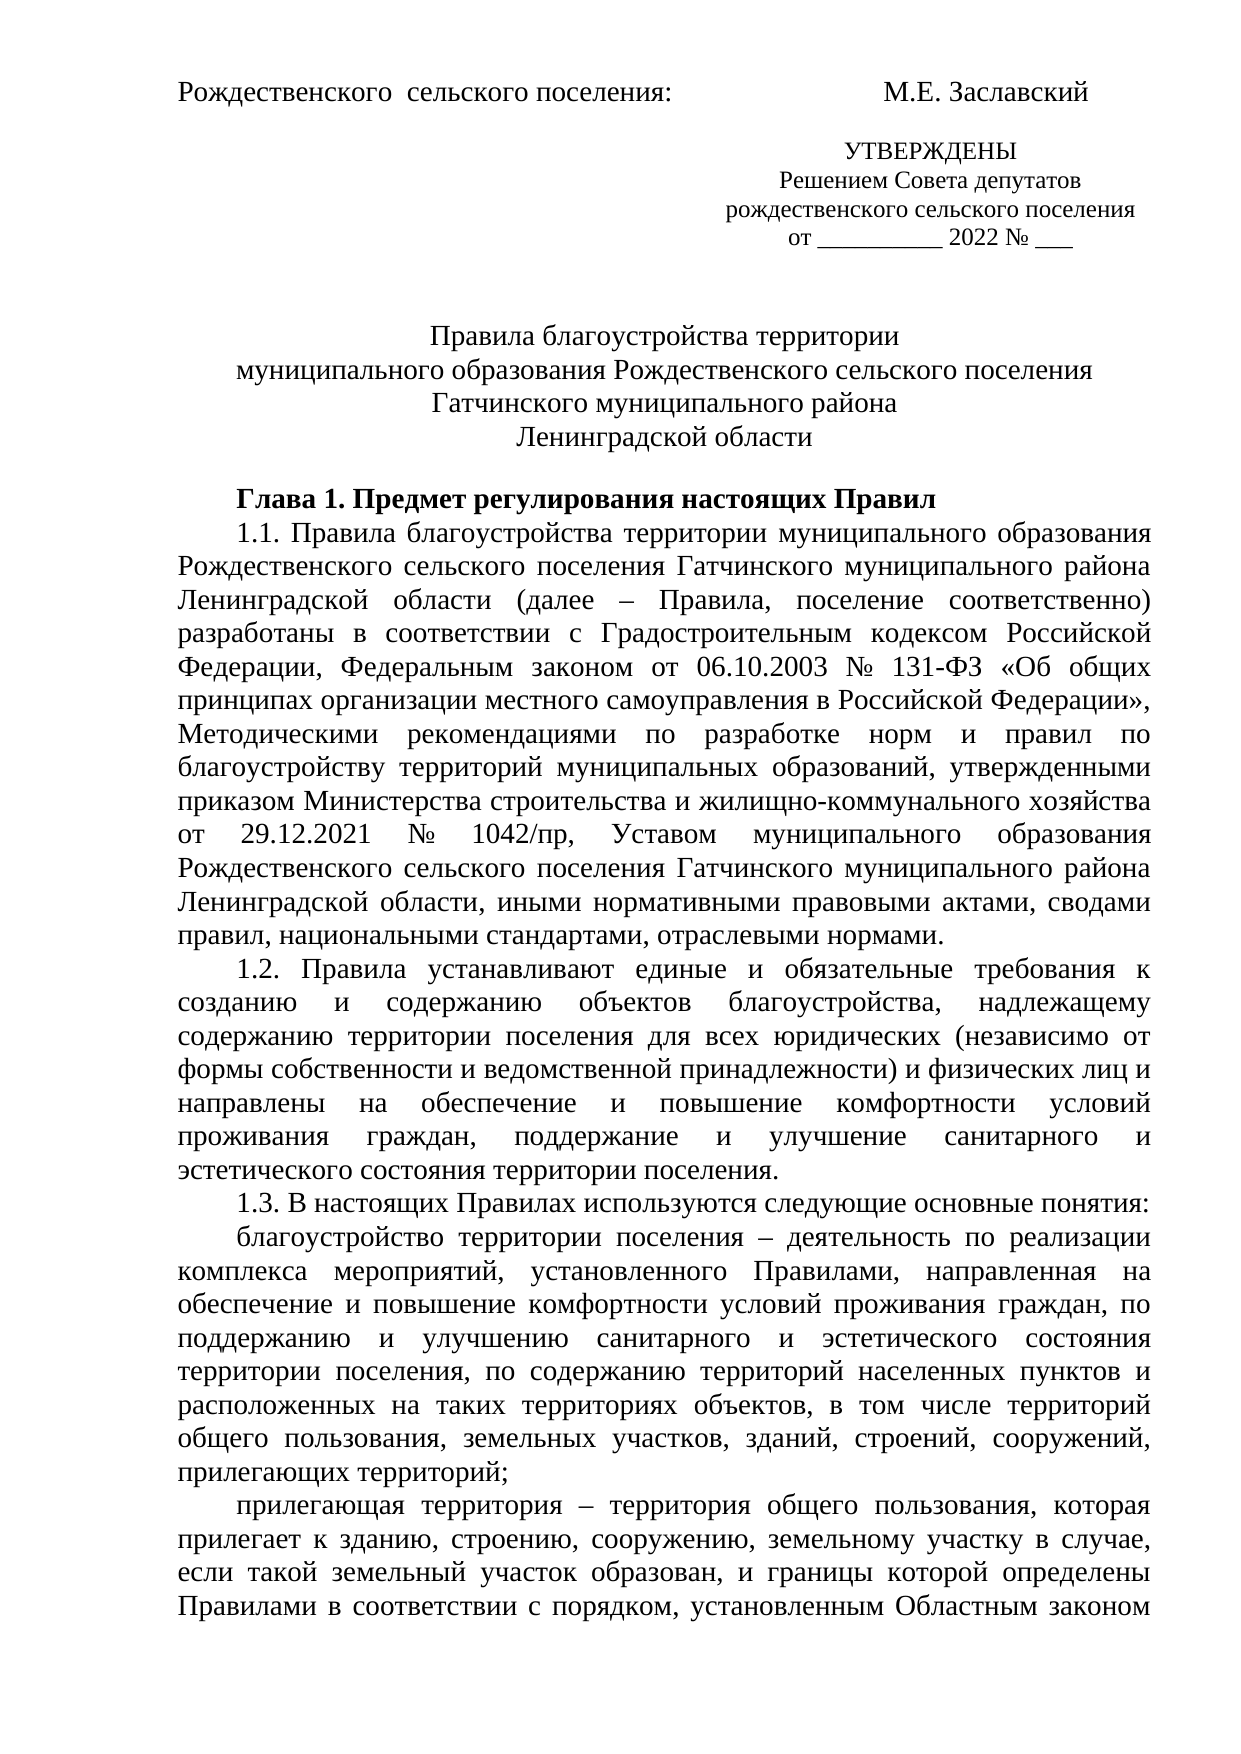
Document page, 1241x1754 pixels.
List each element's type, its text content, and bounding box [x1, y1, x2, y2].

text Ленинградской области [177, 419, 1152, 452]
text Глава 1. Предмет регулирования настоящих Правил [177, 481, 1152, 515]
text благоустройство территории поселения – деятельность по реализации комплекса мероприятий, установленного Правилами, направленная на обеспечение и повышение комфортности условий проживания граждан, по поддержанию и улучшению санитарного и эстетического состояния территории поселения, по содержанию территорий населенных пунктов и расположенных на таких территориях объектов, в том числе территорий общего пользования, земельных участков, зданий, строений, сооружений, прилегающих территорий; [177, 1219, 1152, 1487]
text 1.1. Правила благоустройства территории муниципального образования Рождественского сельского поселения Гатчинского муниципального района Ленинградской области (далее – Правила, поселение соответственно) разработаны в соответствии с Градостроительным кодексом Российской Федерации, Федеральным законом от 06.10.2003 № 131-ФЗ «Об общих принципах организации местного самоуправления в Российской Федерации», Методическими рекомендациями по разработке норм и правил по благоустройству территорий муниципальных образований, утвержденными приказом Министерства строительства и жилищно-коммунального хозяйства от 29.12.2021 № 1042/пр, Уставом муниципального образования Рождественского сельского поселения Гатчинского муниципального района Ленинградской области, иными нормативными правовыми актами, сводами правил, национальными стандартами, отраслевыми нормами. [177, 515, 1152, 951]
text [177, 1487, 1152, 1622]
text УТВЕРЖДЕНЫ [709, 136, 1152, 165]
text Решением Совета депутатов [709, 165, 1152, 194]
text 1.3. В настоящих Правилах используются следующие основные понятия: [177, 1186, 1152, 1219]
text 1.2. Правила устанавливают единые и обязательные требования к созданию и содержанию объектов благоустройства, надлежащему содержанию территории поселения для всех юридических (независимо от формы собственности и ведомственной принадлежности) и физических лиц и направлены на обеспечение и повышение комфортности условий проживания граждан, поддержание и улучшение санитарного и эстетического состояния территории поселения. [177, 951, 1152, 1186]
text Рождественского сельского поселения: М.Е. Заславский [177, 74, 1152, 107]
text от __________ 2022 № ___ [709, 222, 1152, 251]
text рождественского сельского поселения [709, 194, 1152, 222]
text Правила благоустройства территории [177, 318, 1152, 352]
text Гатчинского муниципального района [177, 385, 1152, 419]
text муниципального образования Рождественского сельского поселения [177, 352, 1152, 385]
